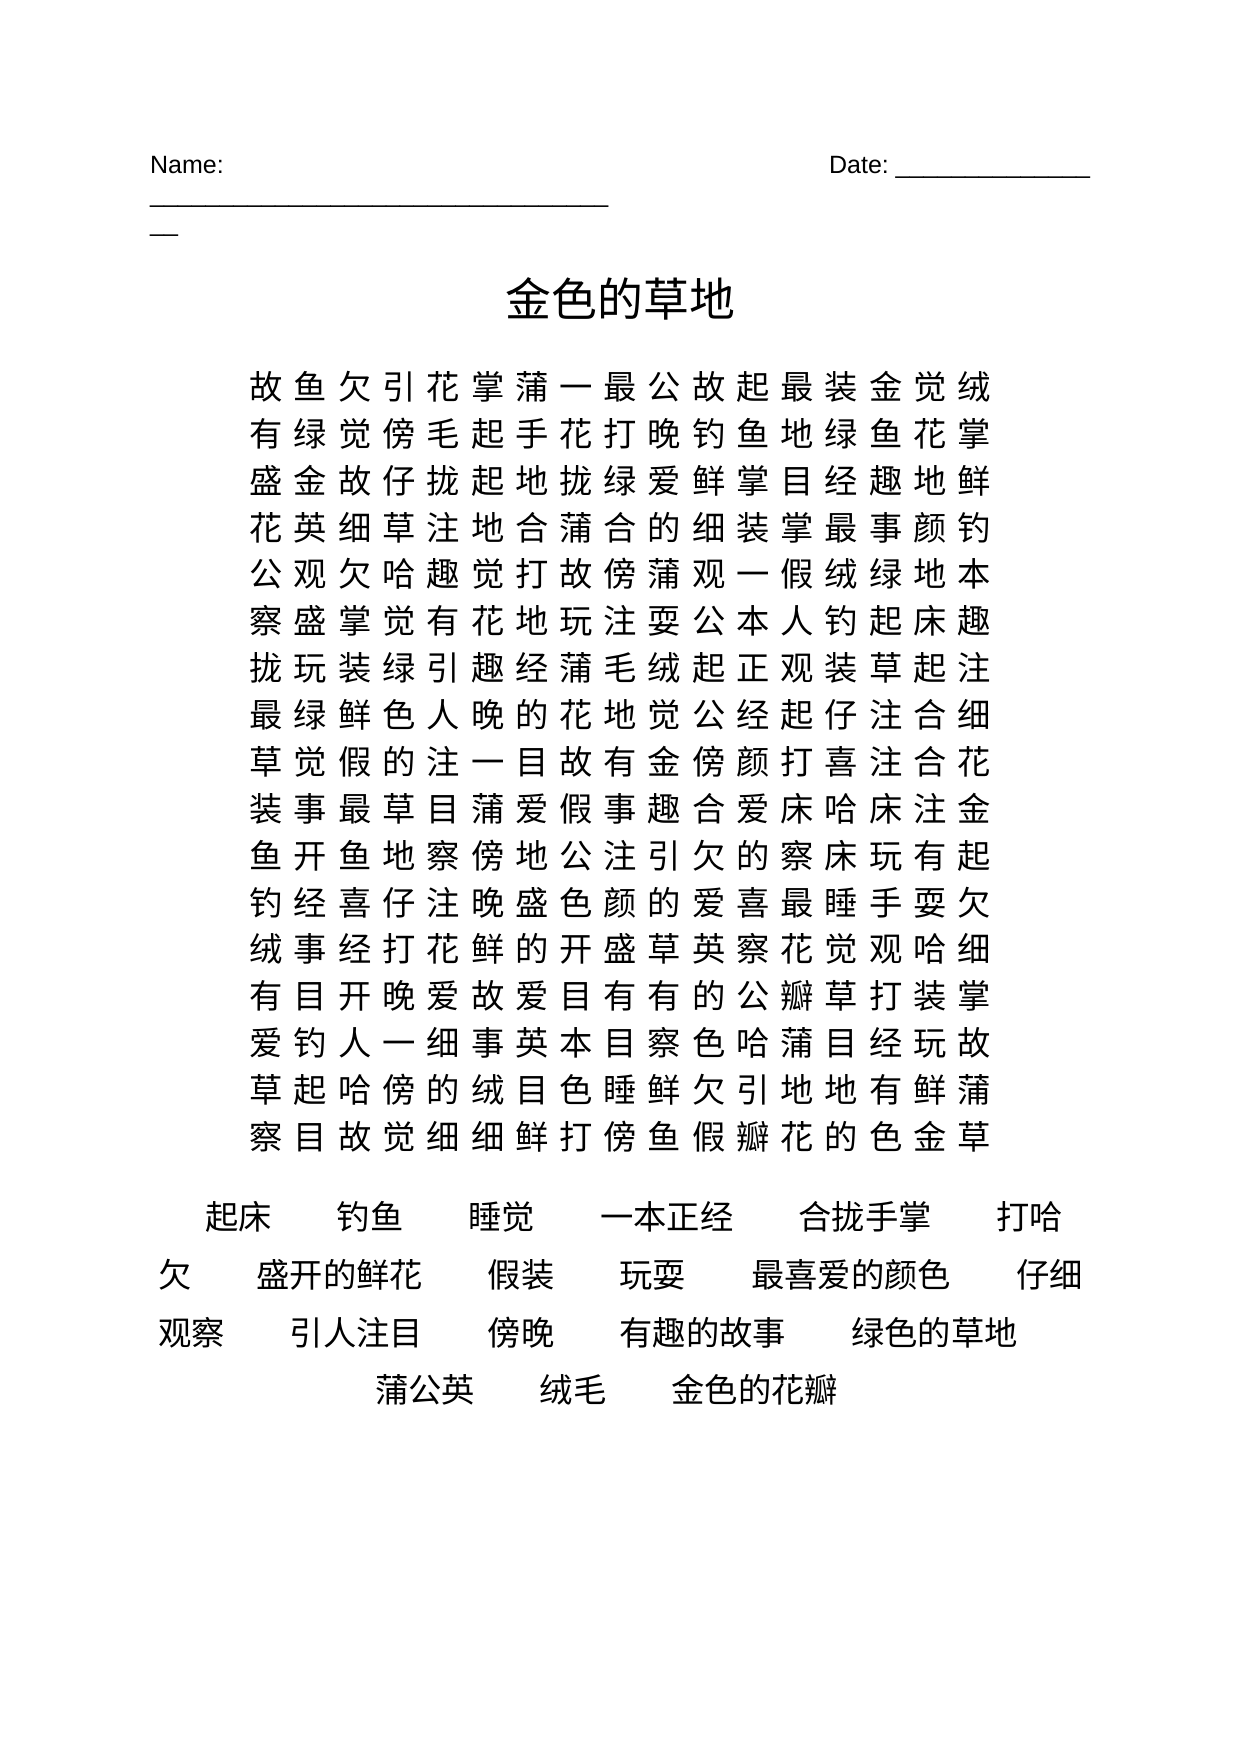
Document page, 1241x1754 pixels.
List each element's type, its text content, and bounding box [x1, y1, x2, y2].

table_cell 喜 [819, 739, 863, 786]
table_cell 故 [554, 551, 598, 598]
table_cell 鱼 [333, 833, 377, 879]
table_cell 地 [465, 505, 509, 551]
table_cell 人 [333, 1020, 377, 1067]
table_cell 爱 [421, 973, 465, 1020]
table_cell 毛 [598, 645, 642, 692]
table_cell 一 [377, 1020, 421, 1067]
table_cell 草 [244, 739, 288, 786]
table_cell 趣 [465, 645, 509, 692]
table_cell 注 [952, 645, 996, 692]
table_cell 钓 [686, 411, 731, 458]
table_cell 耍 [642, 598, 686, 645]
table_cell 鱼 [244, 833, 288, 879]
table_cell 晚 [642, 411, 686, 458]
table_cell 起 [775, 692, 819, 739]
table_cell 装 [819, 645, 863, 692]
table_cell 有 [421, 598, 465, 645]
table_cell 注 [421, 739, 465, 786]
table_cell 地 [510, 833, 554, 879]
table_cell 经 [731, 692, 775, 739]
table_cell 装 [244, 786, 288, 833]
table_cell 傍 [598, 551, 642, 598]
table_cell 绿 [288, 692, 332, 739]
table_cell 爱 [510, 786, 554, 833]
table_cell 掌 [952, 973, 996, 1020]
table_cell 打 [598, 411, 642, 458]
table_cell 故 [465, 973, 509, 1020]
table_cell 目 [288, 973, 332, 1020]
table_cell 打 [377, 926, 421, 973]
table_cell 晚 [465, 880, 509, 926]
table_cell 经 [863, 1020, 908, 1067]
table_cell 爱 [686, 880, 731, 926]
table_cell 英 [510, 1020, 554, 1067]
table_header 装 [819, 364, 863, 411]
table_cell 故 [952, 1020, 996, 1067]
table_cell 鱼 [731, 411, 775, 458]
table_cell 起 [465, 411, 509, 458]
table_cell 趣 [642, 786, 686, 833]
table_cell 绿 [598, 458, 642, 504]
table_cell 目 [598, 1020, 642, 1067]
table_cell 瓣 [775, 973, 819, 1020]
table_cell 绒 [244, 926, 288, 973]
table_cell 鲜 [333, 692, 377, 739]
table_cell 鲜 [642, 1067, 686, 1114]
table_cell 睡 [819, 880, 863, 926]
table_cell 合 [510, 505, 554, 551]
table_cell 绿 [288, 411, 332, 458]
table_cell 觉 [288, 739, 332, 786]
table_cell 绒 [465, 1067, 509, 1114]
table_cell 地 [775, 411, 819, 458]
table_cell 本 [554, 1020, 598, 1067]
table_cell 地 [908, 551, 952, 598]
table_cell 哈 [333, 1067, 377, 1114]
table_cell 仔 [377, 880, 421, 926]
table_cell 哈 [377, 551, 421, 598]
table_cell 地 [908, 458, 952, 504]
table_cell 合 [908, 692, 952, 739]
table_cell 注 [598, 833, 642, 879]
table_header 金 [863, 364, 908, 411]
table_cell 哈 [819, 786, 863, 833]
table_cell 绿 [863, 551, 908, 598]
table_cell 绿 [377, 645, 421, 692]
table_cell 手 [510, 411, 554, 458]
table_cell 拢 [554, 458, 598, 504]
table_cell 地 [775, 1067, 819, 1114]
table_cell 注 [863, 739, 908, 786]
table_cell 的 [421, 1067, 465, 1114]
table_header 蒲 [510, 364, 554, 411]
table_cell 花 [554, 692, 598, 739]
table_cell 的 [510, 926, 554, 973]
table_cell 绒 [642, 645, 686, 692]
table_cell 蒲 [554, 505, 598, 551]
table_cell 草 [244, 1067, 288, 1114]
table_header 花 [421, 364, 465, 411]
table_cell 有 [598, 739, 642, 786]
table_cell 最 [333, 786, 377, 833]
table_cell 有 [244, 411, 288, 458]
table_cell 喜 [333, 880, 377, 926]
table_cell 观 [863, 926, 908, 973]
table_cell 细 [421, 1020, 465, 1067]
table_cell 观 [686, 551, 731, 598]
table_cell 装 [731, 505, 775, 551]
title 金色的草地 [150, 274, 1090, 326]
table_cell 有 [908, 833, 952, 879]
table_cell 玩 [554, 598, 598, 645]
table_cell 公 [244, 551, 288, 598]
table_cell 花 [244, 505, 288, 551]
table_cell 观 [288, 551, 332, 598]
table_cell 细 [686, 505, 731, 551]
table_cell 英 [686, 926, 731, 973]
table_cell 色 [863, 1114, 908, 1161]
table_cell 草 [863, 645, 908, 692]
table_cell 玩 [288, 645, 332, 692]
table_cell 地 [510, 458, 554, 504]
table_cell 钓 [244, 880, 288, 926]
table_cell 开 [333, 973, 377, 1020]
table_cell 掌 [952, 411, 996, 458]
table_cell 鲜 [686, 458, 731, 504]
table_cell 观 [775, 645, 819, 692]
table_cell 察 [421, 833, 465, 879]
table_cell 地 [377, 833, 421, 879]
table_cell 地 [819, 1067, 863, 1114]
table_cell 细 [952, 692, 996, 739]
table_cell 起 [288, 1067, 332, 1114]
table_header 绒 [952, 364, 996, 411]
table_header 起 [731, 364, 775, 411]
table_cell 睡 [598, 1067, 642, 1114]
table_cell 傍 [465, 833, 509, 879]
table_header 掌 [465, 364, 509, 411]
table_cell 床 [863, 786, 908, 833]
table_cell 经 [819, 458, 863, 504]
table_cell 手 [863, 880, 908, 926]
table_header Name: ___________________________________ [150, 150, 620, 274]
table_cell 趣 [952, 598, 996, 645]
table_cell 欠 [952, 880, 996, 926]
table_header 故 [244, 364, 288, 411]
table_cell 鲜 [952, 458, 996, 504]
table_cell 蒲 [642, 551, 686, 598]
table_cell 本 [731, 598, 775, 645]
table_cell 察 [775, 833, 819, 879]
table_cell 觉 [465, 551, 509, 598]
table_header 鱼 [288, 364, 332, 411]
table_cell 掌 [775, 505, 819, 551]
table_cell 的 [510, 692, 554, 739]
table_cell 本 [952, 551, 996, 598]
table_cell 起 [908, 645, 952, 692]
table_cell 的 [642, 880, 686, 926]
table_header 公 [642, 364, 686, 411]
table_cell 的 [377, 739, 421, 786]
table_cell 公 [686, 692, 731, 739]
table_cell 察 [244, 598, 288, 645]
table_cell 的 [686, 973, 731, 1020]
table_header 一 [554, 364, 598, 411]
table_cell 钓 [288, 1020, 332, 1067]
table_cell 起 [863, 598, 908, 645]
table_cell 傍 [686, 739, 731, 786]
table_cell 注 [421, 505, 465, 551]
table_cell 晚 [377, 973, 421, 1020]
table_cell 色 [377, 692, 421, 739]
table_cell 觉 [377, 598, 421, 645]
table_cell 哈 [731, 1020, 775, 1067]
table_cell 色 [554, 880, 598, 926]
table_cell 装 [908, 973, 952, 1020]
table_cell 仔 [819, 692, 863, 739]
table_cell 草 [377, 505, 421, 551]
table_cell 钓 [952, 505, 996, 551]
table_cell 拢 [421, 458, 465, 504]
table_cell 假 [686, 1114, 731, 1161]
table_cell 英 [288, 505, 332, 551]
table_cell 趣 [863, 458, 908, 504]
table_cell 花 [775, 926, 819, 973]
table_cell 草 [952, 1114, 996, 1161]
table_cell 打 [775, 739, 819, 786]
table_header 故 [686, 364, 731, 411]
table_cell 床 [819, 833, 863, 879]
table_header 最 [775, 364, 819, 411]
table_cell 的 [731, 833, 775, 879]
table_cell 目 [421, 786, 465, 833]
table_cell 草 [377, 786, 421, 833]
table_cell 事 [465, 1020, 509, 1067]
table_cell 爱 [244, 1020, 288, 1067]
table_cell 装 [333, 645, 377, 692]
table_cell 经 [288, 880, 332, 926]
table_cell 一 [731, 551, 775, 598]
table_cell 颜 [598, 880, 642, 926]
table_cell 公 [554, 833, 598, 879]
table_cell 事 [288, 786, 332, 833]
table_cell 的 [642, 505, 686, 551]
table_cell 金 [642, 739, 686, 786]
table_cell 鲜 [510, 1114, 554, 1161]
table_cell 的 [819, 1114, 863, 1161]
table_cell 金 [288, 458, 332, 504]
table_cell 爱 [510, 973, 554, 1020]
table_cell 喜 [731, 880, 775, 926]
table_cell 注 [598, 598, 642, 645]
table_cell 欠 [686, 1067, 731, 1114]
table_cell 公 [731, 973, 775, 1020]
table_cell 钓 [819, 598, 863, 645]
table_cell 目 [288, 1114, 332, 1161]
table_cell 耍 [908, 880, 952, 926]
table_header 引 [377, 364, 421, 411]
table_cell 事 [598, 786, 642, 833]
table_cell 鱼 [642, 1114, 686, 1161]
table_cell 玩 [908, 1020, 952, 1067]
table_cell 觉 [333, 411, 377, 458]
table_cell 起 [952, 833, 996, 879]
table_cell 绿 [819, 411, 863, 458]
table_cell 蒲 [554, 645, 598, 692]
table_cell 草 [819, 973, 863, 1020]
table_cell 爱 [731, 786, 775, 833]
table_cell 合 [686, 786, 731, 833]
text 起床 钓鱼 睡觉 一本正经 合拢手掌 打哈欠 盛开的鲜花 假装 玩耍 最喜爱的颜色 仔细观察 引人注目 傍晚 有趣的故事 绿色的草地 蒲公英 绒毛 金色的花瓣 [150, 1198, 1090, 1409]
table_cell 觉 [819, 926, 863, 973]
table_cell 鲜 [908, 1067, 952, 1114]
table_cell 合 [598, 505, 642, 551]
table_cell 有 [598, 973, 642, 1020]
table_cell 起 [465, 458, 509, 504]
table_cell 引 [642, 833, 686, 879]
table_cell 假 [333, 739, 377, 786]
table_cell 细 [333, 505, 377, 551]
table_cell 草 [642, 926, 686, 973]
table_cell 起 [686, 645, 731, 692]
table_cell 公 [686, 598, 731, 645]
table_cell 最 [244, 692, 288, 739]
table_cell 有 [642, 973, 686, 1020]
table_cell 目 [775, 458, 819, 504]
table_cell 察 [642, 1020, 686, 1067]
table_cell 觉 [642, 692, 686, 739]
table_header 觉 [908, 364, 952, 411]
table_cell 察 [731, 926, 775, 973]
table_header 最 [598, 364, 642, 411]
table_cell 目 [819, 1020, 863, 1067]
table_cell 最 [775, 880, 819, 926]
table_cell 经 [510, 645, 554, 692]
table_cell 瓣 [731, 1114, 775, 1161]
table_cell 花 [421, 926, 465, 973]
table_cell 花 [775, 1114, 819, 1161]
table_cell 床 [908, 598, 952, 645]
table_cell 假 [554, 786, 598, 833]
table_cell 趣 [421, 551, 465, 598]
table_cell 欠 [333, 551, 377, 598]
table_cell 绒 [819, 551, 863, 598]
table_cell 故 [333, 458, 377, 504]
table_cell 花 [554, 411, 598, 458]
table_cell 开 [288, 833, 332, 879]
table_cell 经 [333, 926, 377, 973]
table_cell 色 [686, 1020, 731, 1067]
table_cell 故 [554, 739, 598, 786]
table_cell 打 [510, 551, 554, 598]
table_cell 事 [863, 505, 908, 551]
table_cell 傍 [377, 1067, 421, 1114]
table_cell 床 [775, 786, 819, 833]
table_cell 细 [465, 1114, 509, 1161]
table_cell 注 [908, 786, 952, 833]
table_cell 注 [421, 880, 465, 926]
table_cell 蒲 [952, 1067, 996, 1114]
table_cell 合 [908, 739, 952, 786]
table_cell 目 [510, 1067, 554, 1114]
table_cell 鱼 [863, 411, 908, 458]
table_cell 地 [510, 598, 554, 645]
table_cell 花 [908, 411, 952, 458]
table_cell 假 [775, 551, 819, 598]
table_cell 傍 [598, 1114, 642, 1161]
table_cell 盛 [510, 880, 554, 926]
table_cell 爱 [642, 458, 686, 504]
table_cell 故 [333, 1114, 377, 1161]
table_cell 毛 [421, 411, 465, 458]
table_cell 细 [952, 926, 996, 973]
table_cell 金 [908, 1114, 952, 1161]
table_cell 颜 [731, 739, 775, 786]
table_cell 欠 [686, 833, 731, 879]
table_cell 引 [731, 1067, 775, 1114]
table_cell 花 [465, 598, 509, 645]
table_cell 蒲 [465, 786, 509, 833]
table_cell 一 [465, 739, 509, 786]
table_cell 晚 [465, 692, 509, 739]
table_cell 花 [952, 739, 996, 786]
table_cell 掌 [731, 458, 775, 504]
table_cell 有 [244, 973, 288, 1020]
table_cell 最 [819, 505, 863, 551]
table_cell 细 [421, 1114, 465, 1161]
table_cell 金 [952, 786, 996, 833]
table_cell 有 [863, 1067, 908, 1114]
table_cell 目 [554, 973, 598, 1020]
table_cell 事 [288, 926, 332, 973]
table_cell 目 [510, 739, 554, 786]
table_cell 色 [554, 1067, 598, 1114]
table_cell 觉 [377, 1114, 421, 1161]
table_cell 开 [554, 926, 598, 973]
table_cell 盛 [244, 458, 288, 504]
table_cell 盛 [598, 926, 642, 973]
table_cell 仔 [377, 458, 421, 504]
table_cell 人 [421, 692, 465, 739]
table_header Date: ______________ [620, 150, 1090, 274]
table_cell 察 [244, 1114, 288, 1161]
table_cell 打 [863, 973, 908, 1020]
table_cell 正 [731, 645, 775, 692]
table_cell 哈 [908, 926, 952, 973]
table_cell 玩 [863, 833, 908, 879]
table_cell 鲜 [465, 926, 509, 973]
table_cell 人 [775, 598, 819, 645]
table_cell 颜 [908, 505, 952, 551]
table_cell 掌 [333, 598, 377, 645]
table_cell 拢 [244, 645, 288, 692]
table_cell 打 [554, 1114, 598, 1161]
table_cell 地 [598, 692, 642, 739]
table_cell 盛 [288, 598, 332, 645]
table_cell 傍 [377, 411, 421, 458]
table_cell 蒲 [775, 1020, 819, 1067]
table_cell 注 [863, 692, 908, 739]
table_header 欠 [333, 364, 377, 411]
table_cell 引 [421, 645, 465, 692]
